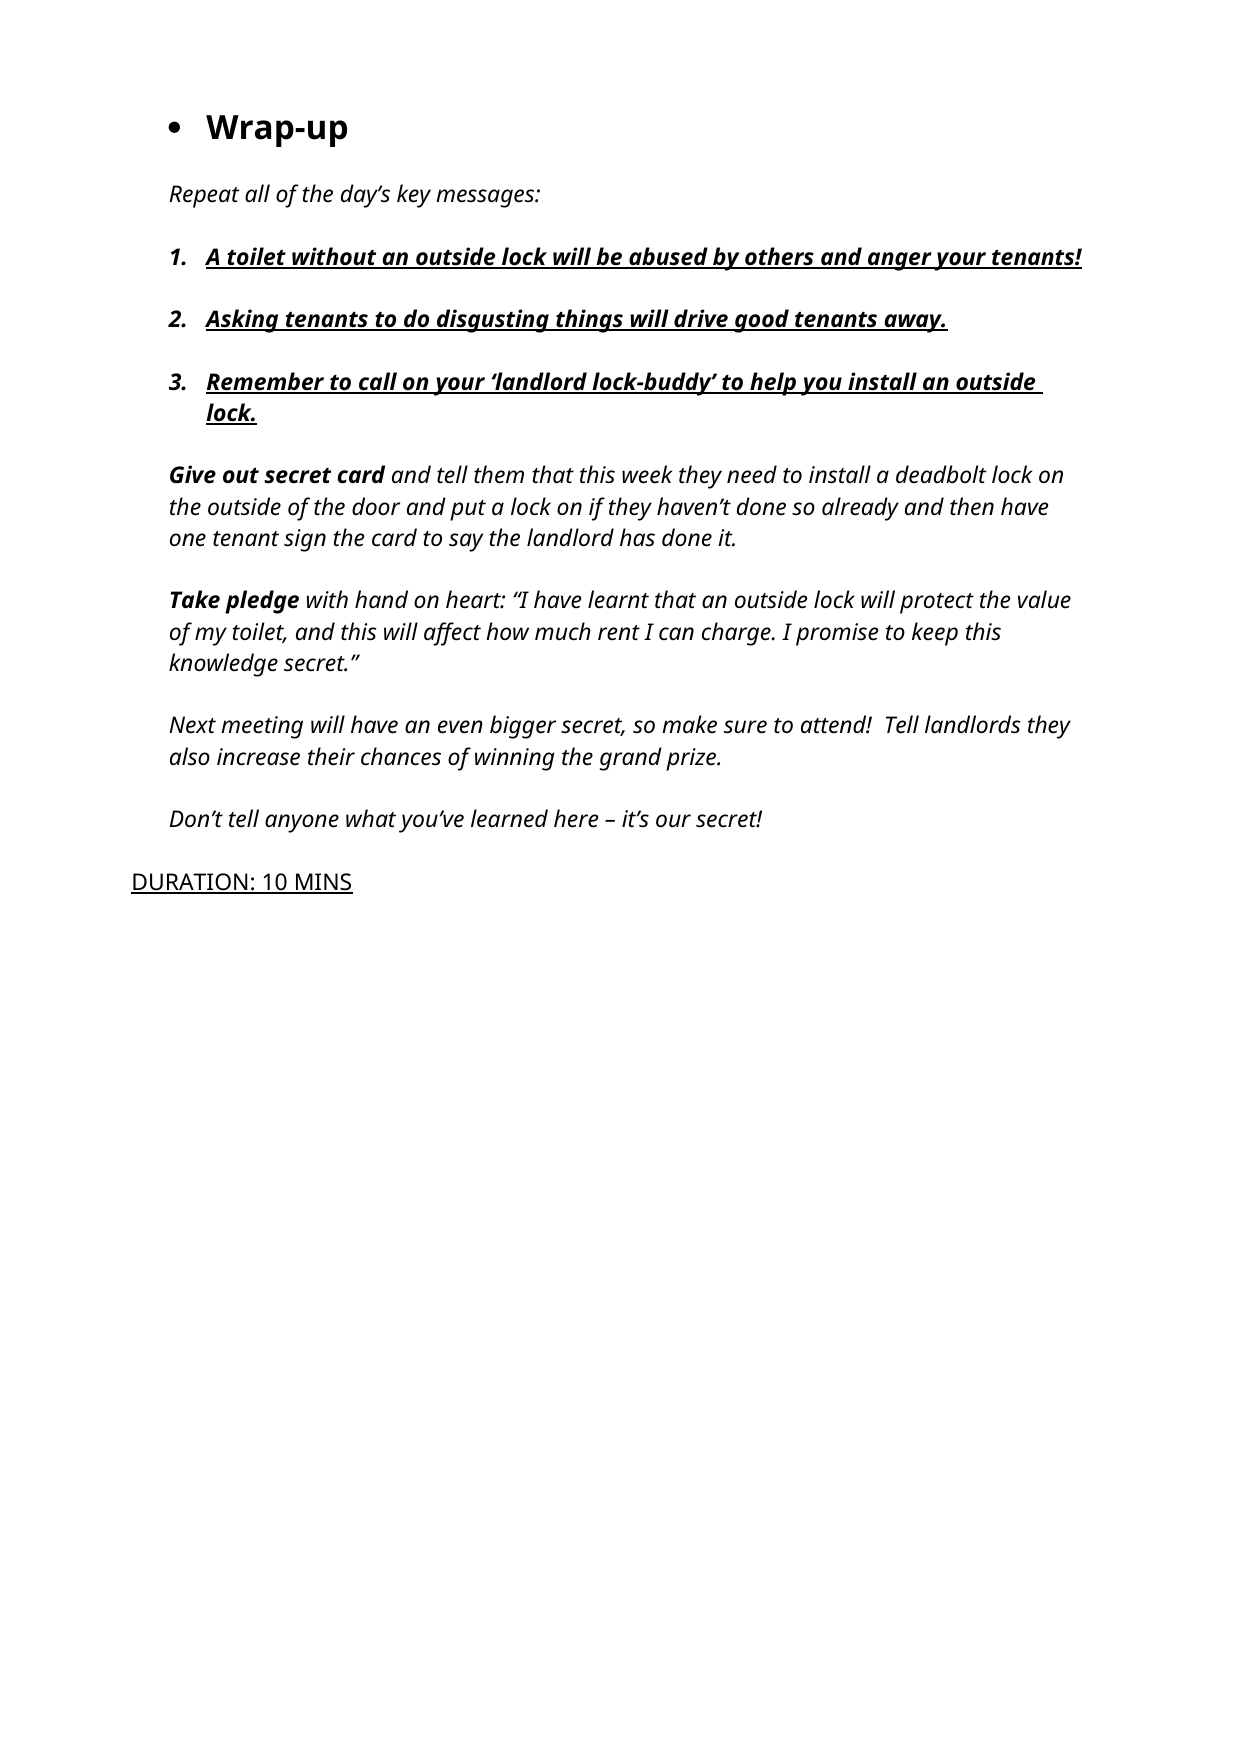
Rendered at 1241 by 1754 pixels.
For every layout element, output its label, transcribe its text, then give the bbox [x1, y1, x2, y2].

text Take pledge with hand on heart: “I have learnt that an outside lock will protect the value of my toilet, and this will affect how much rent I can charge. I promise to keep this knowledge secret.” [169, 584, 1088, 678]
text Give out secret card and tell them that this week they need to install a deadbolt lock on the outside of the door and put a lock on if they haven’t done so already and then have one tenant sign the card to say the landlord has done it. [169, 459, 1088, 553]
text Repeat all of the day’s key messages: [169, 178, 1088, 209]
list A toilet without an outside lock will be abused by others and anger your tenants! [169, 240, 1088, 272]
list Asking tenants to do disgusting things will drive good tenants away. [169, 303, 1088, 334]
list Remember to call on your ‘landlord lock-buddy’ to help you install an outside lock. [169, 365, 1088, 428]
subtitle Wrap-up [169, 104, 1088, 149]
text DURATION: 10 MINS [131, 865, 1088, 897]
text Don’t tell anyone what you’ve learned here – it’s our secret! [169, 803, 1088, 834]
text Next meeting will have an even bigger secret, so make sure to attend! Tell landlords they also increase their chances of winning the grand prize. [169, 709, 1088, 772]
